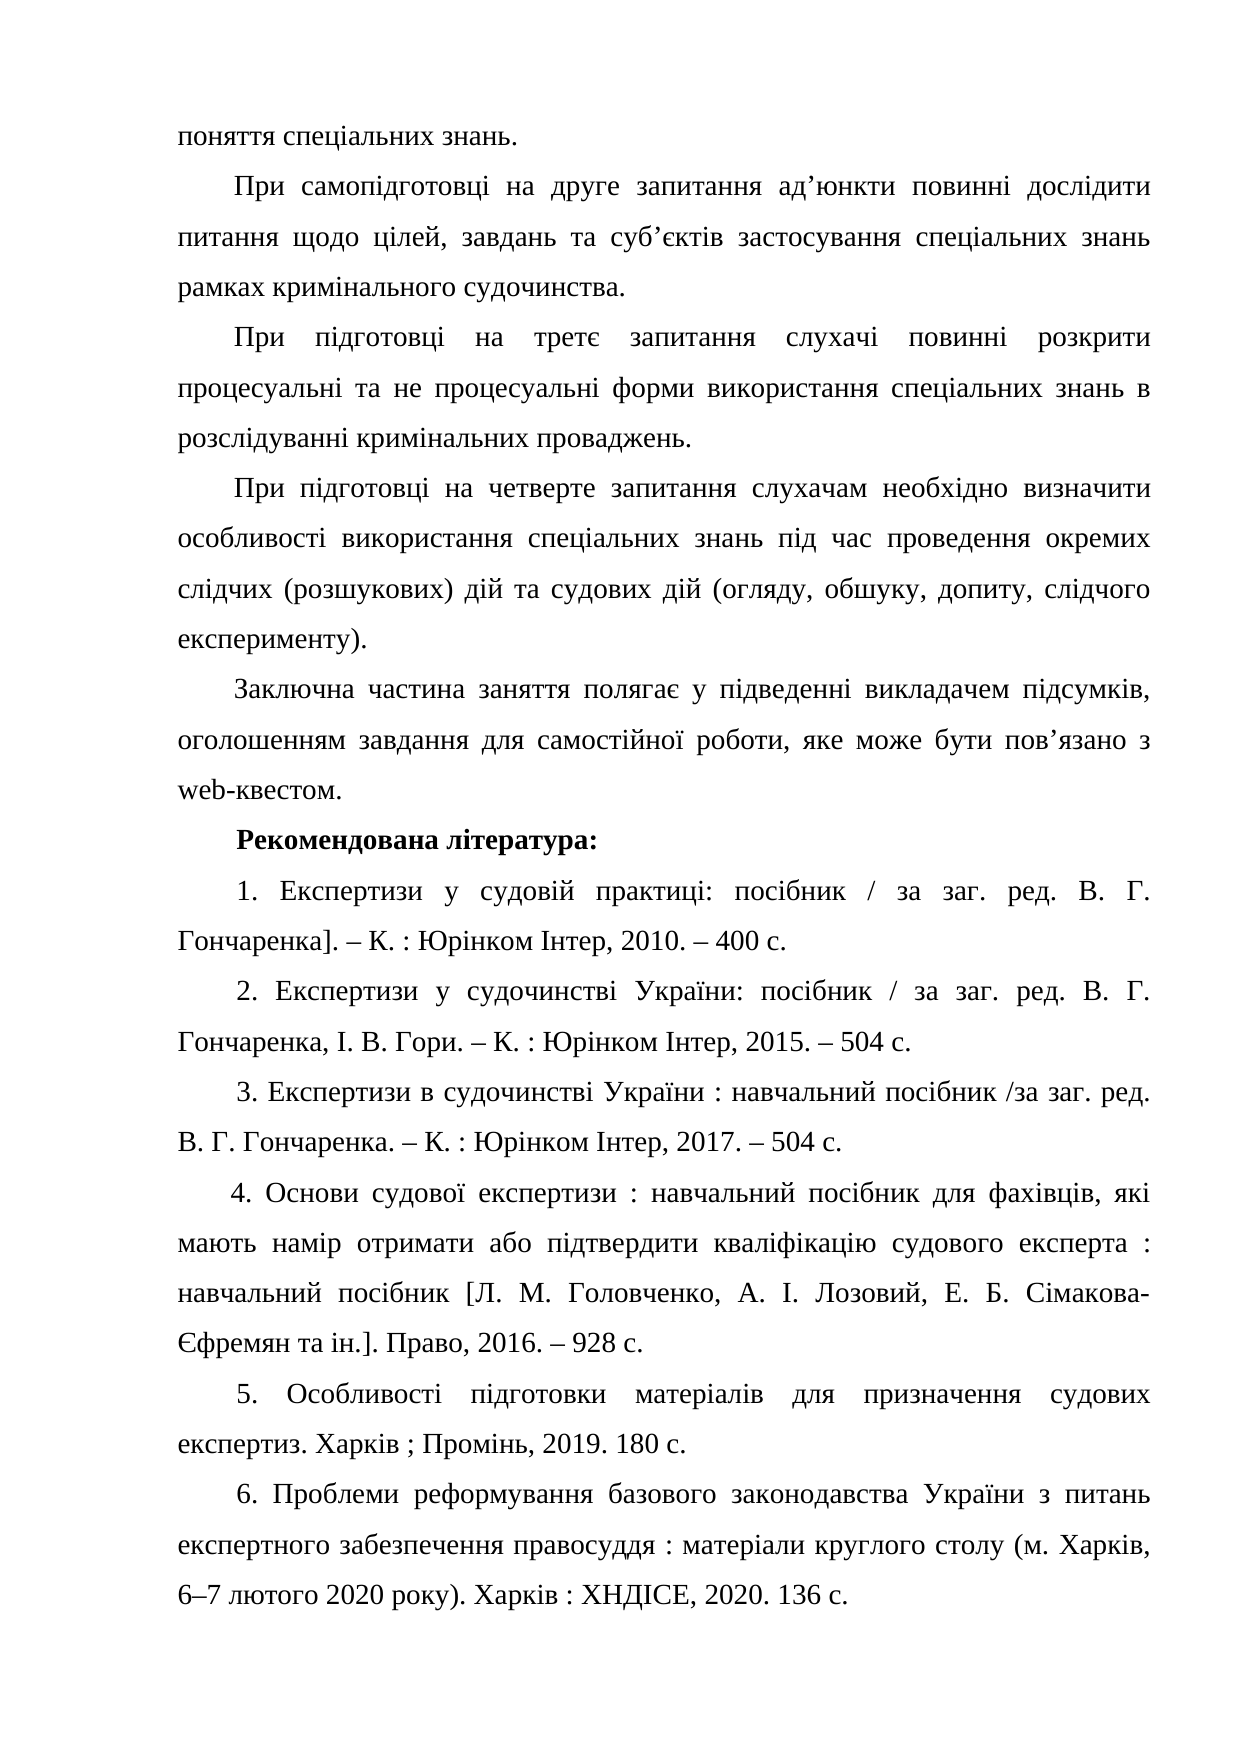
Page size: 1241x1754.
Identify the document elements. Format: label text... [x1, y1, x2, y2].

text 6. Проблеми реформування базового законодавства України з питань експертного забезпечення правосуддя : матеріали круглого столу (м. Харків, 6–7 лютого 2020 року). Харків : ХНДІСЕ, 2020. 136 с. [177, 1477, 1152, 1611]
text При підготовці на третє запитання слухачі повинні розкрити процесуальні та не процесуальні форми використання спеціальних знань в розслідуванні кримінальних проваджень. [177, 319, 1152, 453]
text 2. Експертизи у судочинстві України: посібник / за заг. ред. В. Г. Гончаренка, I. В. Гори. – К. : Юрінком Інтер, 2015. – 504 с. [177, 973, 1152, 1057]
text При підготовці на четверте запитання слухачам необхідно визначити особливості використання спеціальних знань під час проведення окремих слідчих (розшукових) дій та судових дій (огляду, обшуку, допиту, слідчого експерименту). [177, 470, 1152, 655]
text Заключна частина заняття полягає у підведенні викладачем підсумків, оголошенням завдання для самостійної роботи, яке може бути пов’язано з web-квестом. [177, 672, 1152, 806]
subtitle Рекомендована література: [177, 822, 1152, 856]
text 3. Експертизи в судочинстві України : навчальний посібник /за заг. ред. В. Г. Гончаренка. – К. : Юрінком Інтер, 2017. – 504 с. [177, 1074, 1152, 1158]
text 1. Експертизи у судовій практиці: посібник / за заг. ред. В. Г. Гончаренка]. – К. : Юрінком Інтер, 2010. – 400 с. [177, 873, 1152, 957]
text 5. Особливості підготовки матеріалів для призначення судових експертиз. Харків ; Промінь, 2019. 180 с. [177, 1376, 1152, 1460]
text 4. Основи судової експертизи : навчальний посібник для фахівців, які мають намір отримати або підтвердити кваліфікацію судового експерта : навчальний посібник [Л. М. Головченко, А. І. Лозовий, Е. Б. Сімакова-Єфремян та ін.]. Право, 2016. – 928 с. [177, 1175, 1152, 1359]
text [177, 118, 1152, 152]
text При самопідготовці на друге запитання ад’юнкти повинні дослідити питання щодо цілей, завдань та суб’єктів застосування спеціальних знань рамках кримінального судочинства. [177, 168, 1152, 303]
